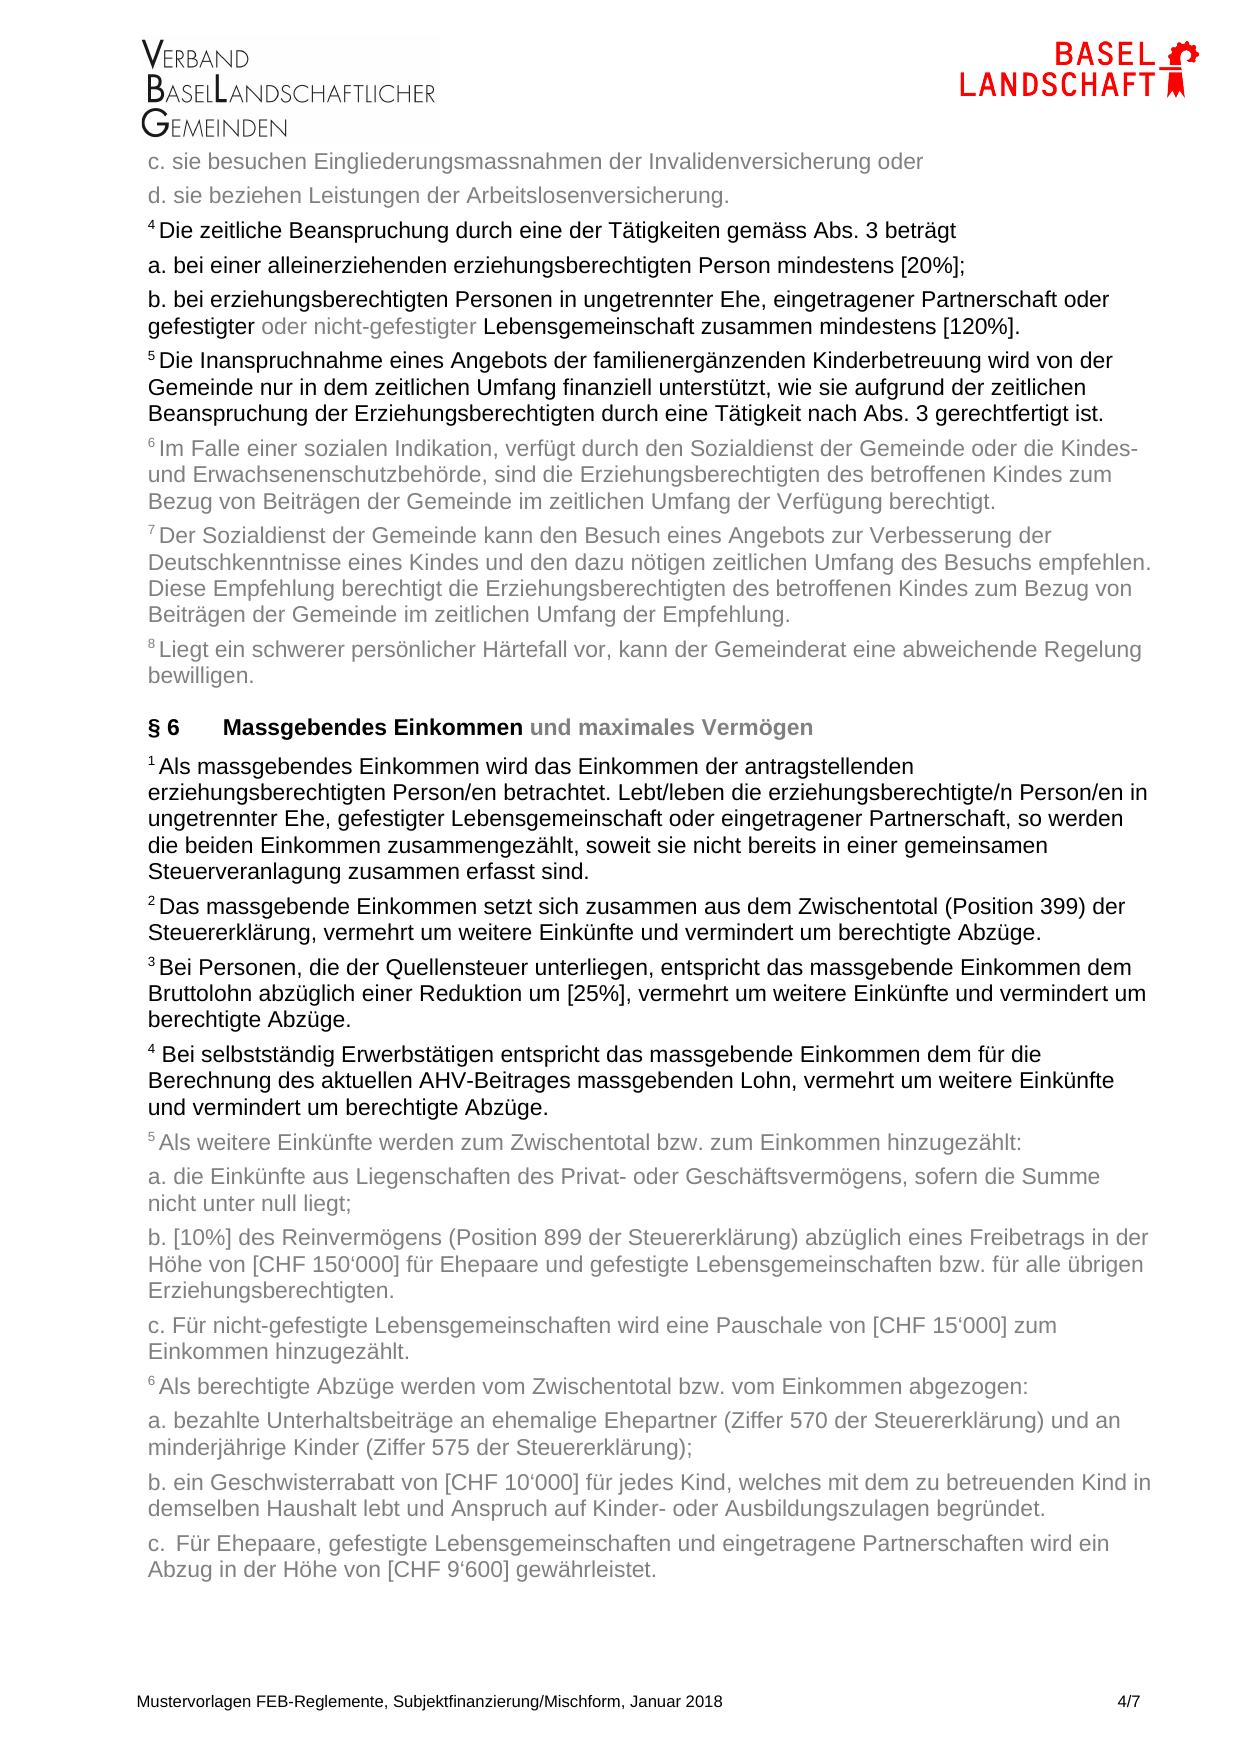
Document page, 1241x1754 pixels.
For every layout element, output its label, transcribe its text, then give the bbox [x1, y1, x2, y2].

picture [549, 41, 1199, 184]
text a. bezahlte Unterhaltsbeiträge an ehemalige Ehepartner (Ziffer 570 der Steuererklärung) und an minderjährige Kinder (Ziffer 575 der Steuererklärung); [148, 1407, 1152, 1460]
text b. bei erziehungsberechtigten Personen in ungetrennter Ehe, eingetragener Partnerschaft oder gefestigter oder nicht-gefestigter Lebensgemeinschaft zusammen mindestens [120%]. [148, 286, 1152, 339]
text a. die Einkünfte aus Liegenschaften des Privat- oder Geschäftsvermögens, sofern die Summe nicht unter null liegt; [148, 1163, 1152, 1216]
text 4 Bei selbstständig Erwerbstätigen entspricht das massgebende Einkommen dem für die Berechnung des aktuellen AHV-Beitrages massgebenden Lohn, vermehrt um weitere Einkünfte und vermindert um berechtigte Abzüge. [148, 1041, 1152, 1120]
text 7 Der Sozialdienst der Gemeinde kann den Besuch eines Angebots zur Verbesserung der Deutschkenntnisse eines Kindes und den dazu nötigen zeitlichen Umfang des Besuchs empfehlen. Diese Empfehlung berechtigt die Erziehungsberechtigten des betroffenen Kindes zum Bezug von Beiträgen der Gemeinde im zeitlichen Umfang der Empfehlung. [148, 522, 1152, 628]
text 3 Bei Personen, die der Quellensteuer unterliegen, entspricht das massgebende Einkommen dem Bruttolohn abzüglich einer Reduktion um [25%], vermehrt um weitere Einkünfte und vermindert um berechtigte Abzüge. [148, 954, 1152, 1033]
text c. Für Ehepaare, gefestigte Lebensgemeinschaften und eingetragene Partnerschaften wird ein Abzug in der Höhe von [CHF 9‘600] gewährleistet. [148, 1529, 1152, 1582]
text b. ein Geschwisterrabatt von [CHF 10‘000] für jedes Kind, welches mit dem zu betreuenden Kind in demselben Haushalt lebt und Anspruch auf Kinder- oder Ausbildungszulagen begründet. [148, 1468, 1152, 1521]
text a. bei einer alleinerziehenden erziehungsberechtigten Person mindestens [20%]; [148, 252, 1152, 278]
text 4 Die zeitliche Beanspruchung durch eine der Tätigkeiten gemäss Abs. 3 beträgt [148, 217, 1152, 243]
text 2 Das massgebende Einkommen setzt sich zusammen aus dem Zwischentotal (Position 399) der Steuererklärung, vermehrt um weitere Einkünfte und vermindert um berechtigte Abzüge. [148, 893, 1152, 945]
text 1 Als massgebendes Einkommen wird das Einkommen der antragstellenden erziehungsberechtigten Person/en betrachtet. Lebt/leben die erziehungsberechtigte/n Person/en in ungetrennter Ehe, gefestigter Lebensgemeinschaft oder eingetragener Partnerschaft, so werden die beiden Einkommen zusammengezählt, soweit sie nicht bereits in einer gemeinsamen Steuerveranlagung zusammen erfasst sind. [148, 753, 1152, 884]
picture [140, 35, 441, 145]
text 5 Die Inanspruchnahme eines Angebots der familienergänzenden Kinderbetreuung wird von der Gemeinde nur in dem zeitlichen Umfang finanziell unterstützt, wie sie aufgrund der zeitlichen Beanspruchung der Erziehungsberechtigten durch eine Tätigkeit nach Abs. 3 gerechtfertigt ist. [148, 347, 1152, 427]
text b. [10%] des Reinvermögens (Position 899 der Steuererklärung) abzüglich eines Freibetrags in der Höhe von [CHF 150‘000] für Ehepaare und gefestigte Lebensgemeinschaften bzw. für alle übrigen Erziehungsberechtigten. [148, 1224, 1152, 1303]
text 6 Als berechtigte Abzüge werden vom Zwischentotal bzw. vom Einkommen abgezogen: [148, 1373, 1152, 1399]
text 8 Liegt ein schwerer persönlicher Härtefall vor, kann der Gemeinderat eine abweichende Regelung bewilligen. [148, 636, 1152, 689]
text c. Für nicht-gefestigte Lebensgemeinschaften wird eine Pauschale von [CHF 15‘000] zum Einkommen hinzugezählt. [148, 1312, 1152, 1364]
text c. sie besuchen Eingliederungsmassnahmen der Invalidenversicherung oder [148, 148, 1152, 174]
text 5 Als weitere Einkünfte werden zum Zwischentotal bzw. zum Einkommen hinzugezählt: [148, 1128, 1152, 1155]
text § 6 Massgebendes Einkommen und maximales Vermögen [148, 714, 1152, 740]
text d. sie beziehen Leistungen der Arbeitslosenversicherung. [148, 182, 1152, 209]
text 6 Im Falle einer sozialen Indikation, verfügt durch den Sozialdienst der Gemeinde oder die Kindes- und Erwachsenenschutzbehörde, sind die Erziehungsberechtigten des betroffenen Kindes zum Bezug von Beiträgen der Gemeinde im zeitlichen Umfang der Verfügung berechtigt. [148, 435, 1152, 514]
